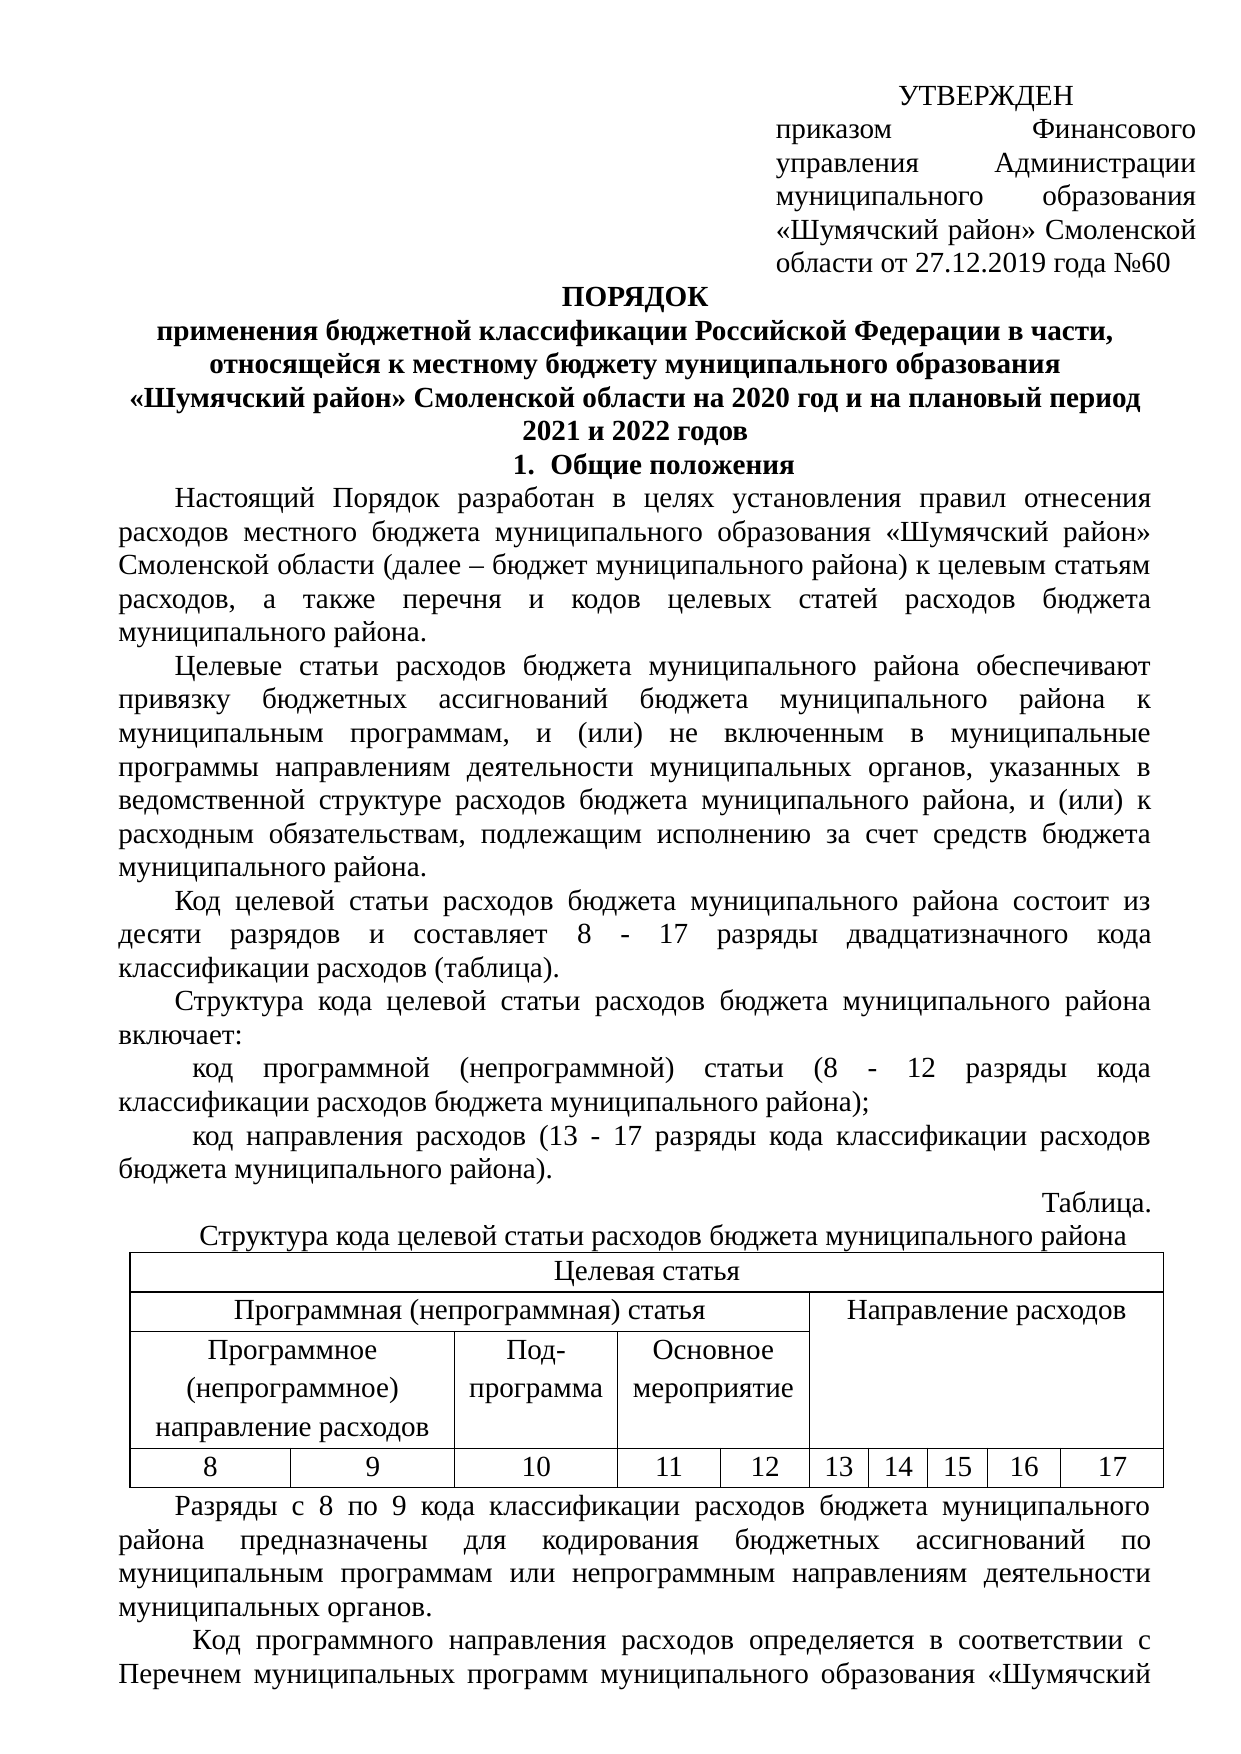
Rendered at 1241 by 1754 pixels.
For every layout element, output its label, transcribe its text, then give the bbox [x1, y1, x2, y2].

text Код целевой статьи расходов бюджета муниципального района состоит из десяти разрядов и составляет 8 - 17 разряды двадцатизначного кода классификации расходов (таблица). [118, 883, 1152, 983]
table_cell 10 [455, 1449, 617, 1487]
text применения бюджетной классификации Российской Федерации в части, относящейся к местному бюджету муниципального образования «Шумячский район» Смоленской области на 2020 год и на плановый период 2021 и 2022 годов [118, 313, 1152, 447]
text Структура кода целевой статьи расходов бюджета муниципального района включает: [118, 983, 1152, 1051]
table_cell 15 [928, 1449, 987, 1487]
list Общие положения [156, 447, 1152, 480]
table_header УТВЕРЖДЕН приказом Финансового управления Администрации муниципального образования «Шумячский район» Смоленской области от 27.12.2019 года №60 [764, 44, 1207, 279]
table_cell 12 [721, 1449, 809, 1487]
text ПОРЯДОК [118, 279, 1152, 313]
text код направления расходов (13 - 17 разряды кода классификации расходов бюджета муниципального района). [118, 1118, 1152, 1185]
table_cell 9 [291, 1449, 454, 1487]
table_cell 11 [618, 1449, 720, 1487]
text Разряды с 8 по 9 кода классификации расходов бюджета муниципального района предназначены для кодирования бюджетных ассигнований по муниципальным программам или непрограммным направлениям деятельности муниципальных органов. [118, 1488, 1152, 1622]
table_cell Основное мероприятие [618, 1332, 809, 1448]
table_cell Программное (непрограммное) направление расходов [131, 1332, 454, 1448]
table_cell 17 [1061, 1449, 1163, 1487]
table_cell 13 [810, 1449, 868, 1487]
table_header Целевая статья [131, 1253, 1163, 1291]
text Таблица. [118, 1185, 1152, 1218]
table_cell Направление расходов [810, 1293, 1163, 1448]
table_cell 8 [131, 1449, 290, 1487]
text Целевые статьи расходов бюджета муниципального района обеспечивают привязку бюджетных ассигнований бюджета муниципального района к муниципальным программам, и (или) не включенным в муниципальные программы направлениям деятельности муниципальных органов, указанных в ведомственной структуре расходов бюджета муниципального района, и (или) к расходным обязательствам, подлежащим исполнению за счет средств бюджета муниципального района. [118, 648, 1152, 883]
table_cell 16 [988, 1449, 1060, 1487]
text Структура кода целевой статьи расходов бюджета муниципального района [118, 1218, 1152, 1252]
table_cell Программная (непрограммная) статья [131, 1293, 809, 1331]
table_cell 14 [869, 1449, 927, 1487]
table_cell Под- программа [455, 1332, 617, 1448]
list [118, 1622, 1152, 1689]
text код программной (непрограммной) статьи (8 - 12 разряды кода классификации расходов бюджета муниципального района); [118, 1051, 1152, 1118]
text Настоящий Порядок разработан в целях установления правил отнесения расходов местного бюджета муниципального образования «Шумячский район» Смоленской области (далее – бюджет муниципального района) к целевым статьям расходов, а также перечня и кодов целевых статей расходов бюджета муниципального района. [118, 480, 1152, 648]
